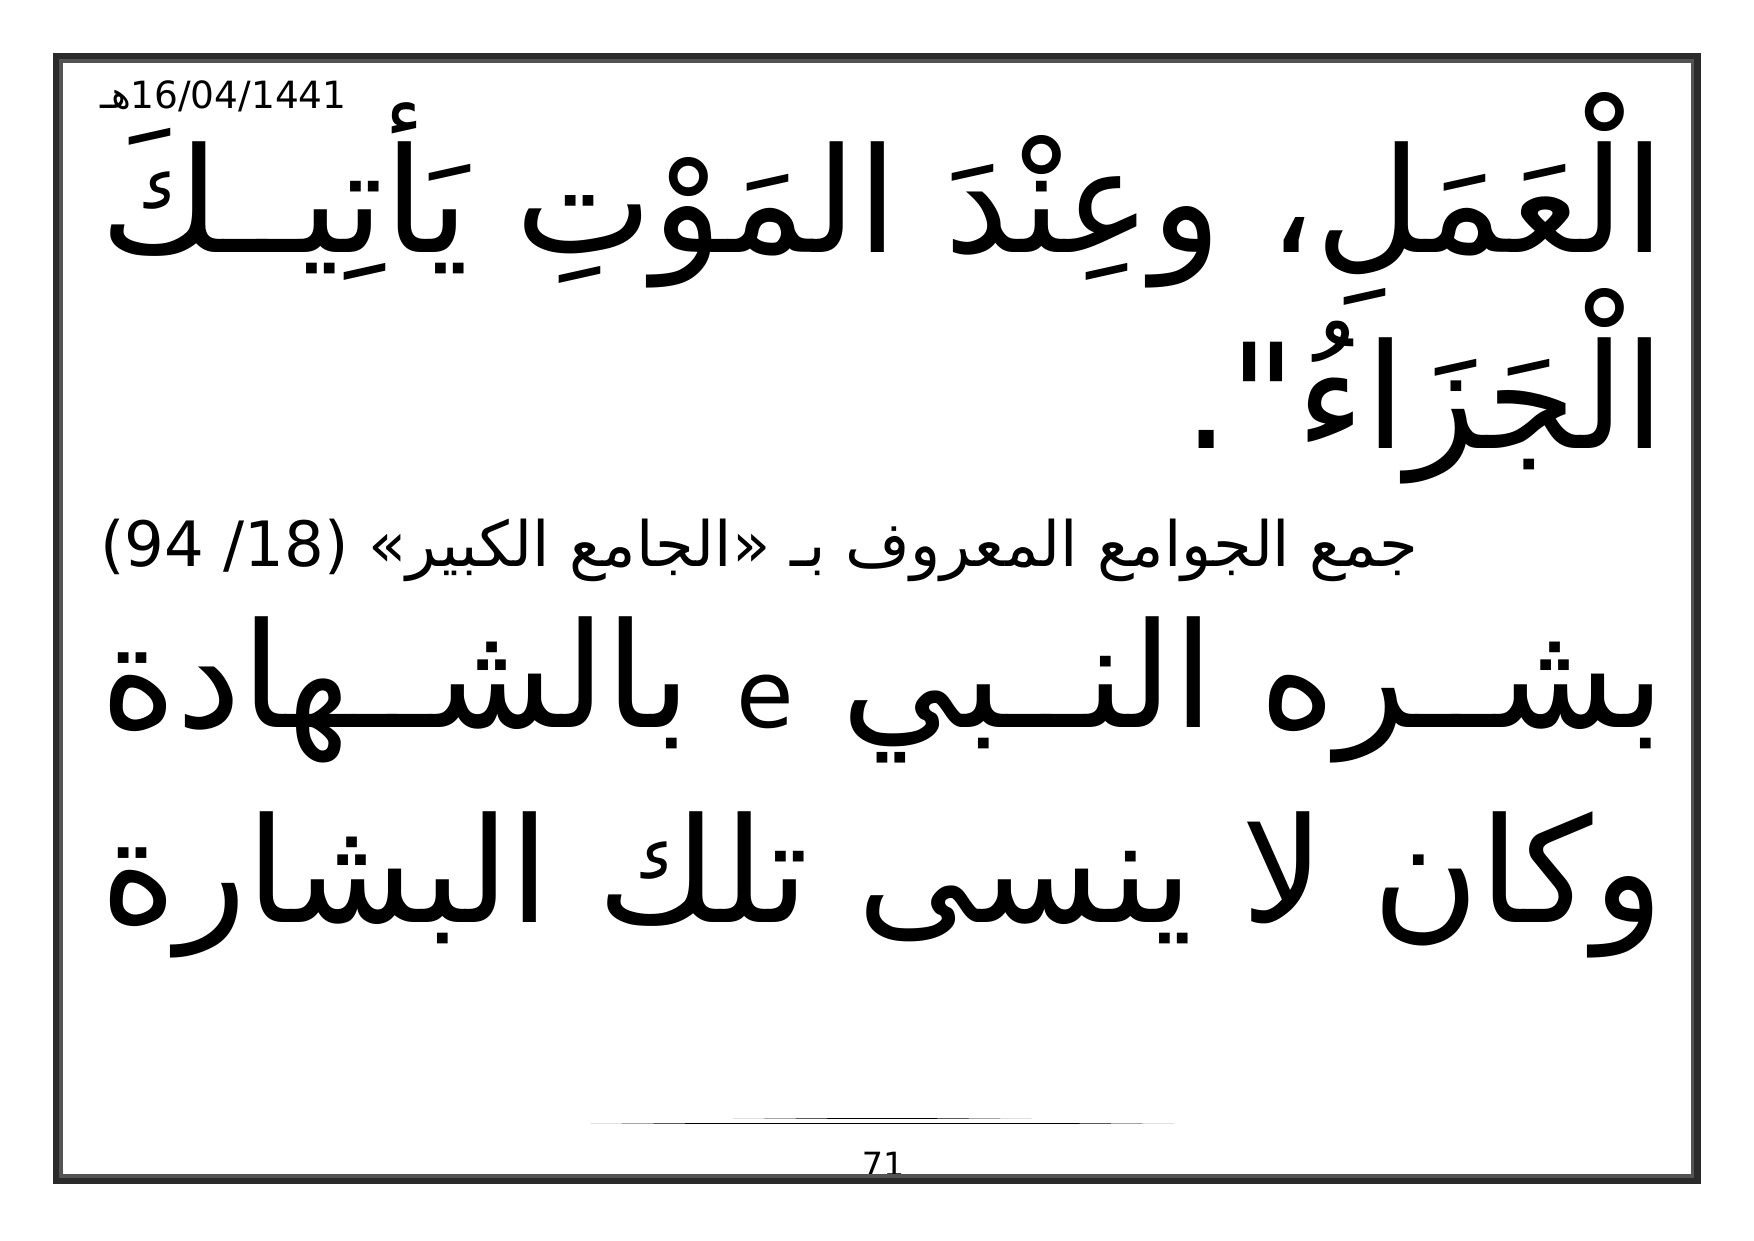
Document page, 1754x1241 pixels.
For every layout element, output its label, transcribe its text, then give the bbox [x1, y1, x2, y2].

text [100, 117, 1665, 482]
text جمع الجوامع المعروف بـ «الجامع الكبير» (18/ 94) [100, 508, 1665, 581]
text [100, 592, 1665, 957]
